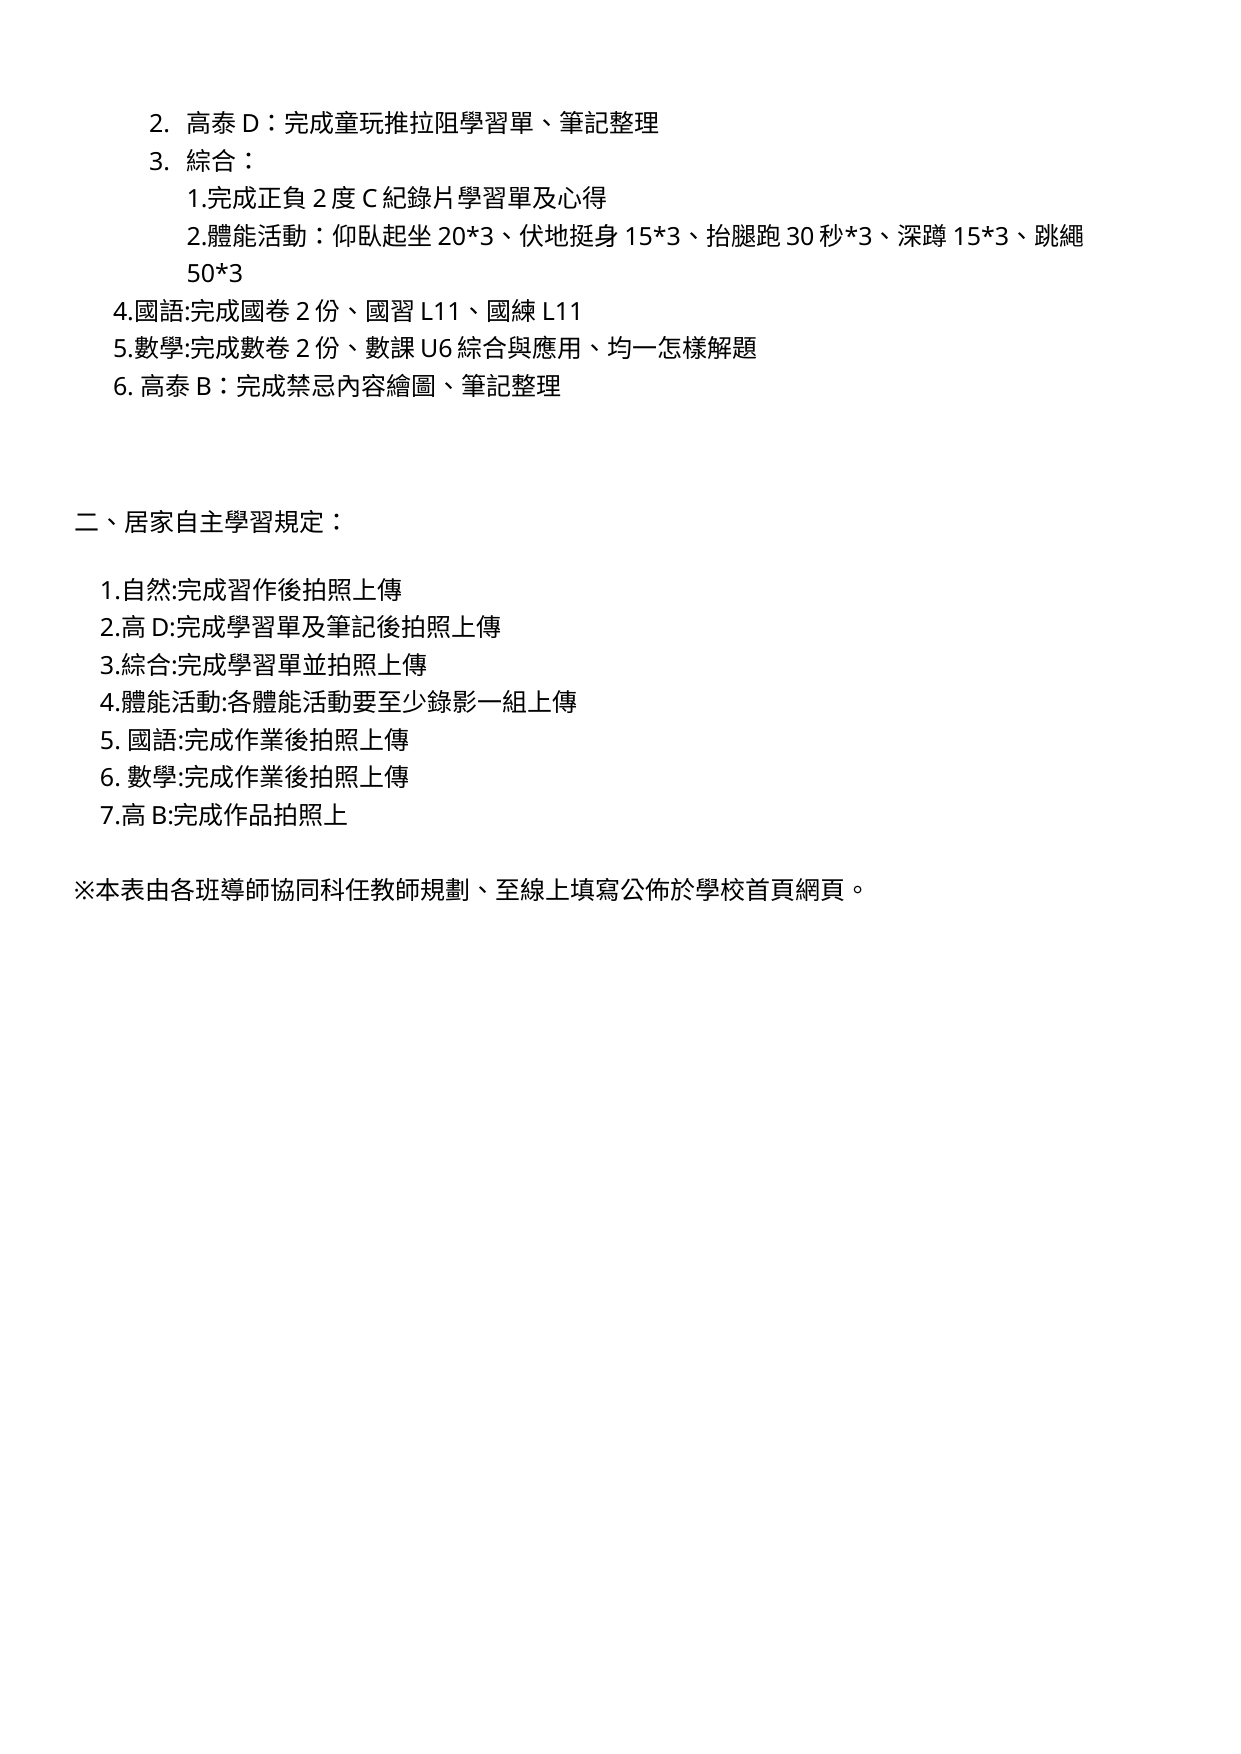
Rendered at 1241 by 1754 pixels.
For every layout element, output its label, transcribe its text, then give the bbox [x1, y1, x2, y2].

text 4.體能活動:各體能活動要至少錄影一組上傳 [74, 682, 1137, 719]
text 3.綜合:完成學習單並拍照上傳 [74, 644, 1137, 682]
text 7.高B:完成作品拍照上 [74, 794, 1137, 832]
text ※本表由各班導師協同科任教師規劃、至線上填寫公佈於學校首頁網頁。 [74, 869, 1137, 907]
text 二、居家自主學習規定： [74, 501, 1137, 539]
text 2.高D:完成學習單及筆記後拍照上傳 [74, 607, 1137, 644]
text 5. 國語:完成作業後拍照上傳 [74, 719, 1137, 757]
text 4.國語:完成國卷2份、國習L11、國練L11 [74, 290, 1137, 328]
text 6. 高泰B：完成禁忌內容繪圖、筆記整理 [74, 365, 1137, 403]
list 2.體能活動：仰臥起坐20*3、伏地挺身15*3、抬腿跑30秒*3、深蹲15*3、跳繩50*3 [186, 215, 1137, 290]
text 6. 數學:完成作業後拍照上傳 [74, 757, 1137, 794]
list 高泰D：完成童玩推拉阻學習單、筆記整理 [149, 103, 1137, 140]
text 1.自然:完成習作後拍照上傳 [74, 569, 1137, 607]
list 綜合： [149, 140, 1137, 178]
text 5.數學:完成數卷2份、數課U6綜合與應用、均一怎樣解題 [74, 328, 1137, 365]
list 1.完成正負2度C紀錄片學習單及心得 [186, 178, 1137, 215]
